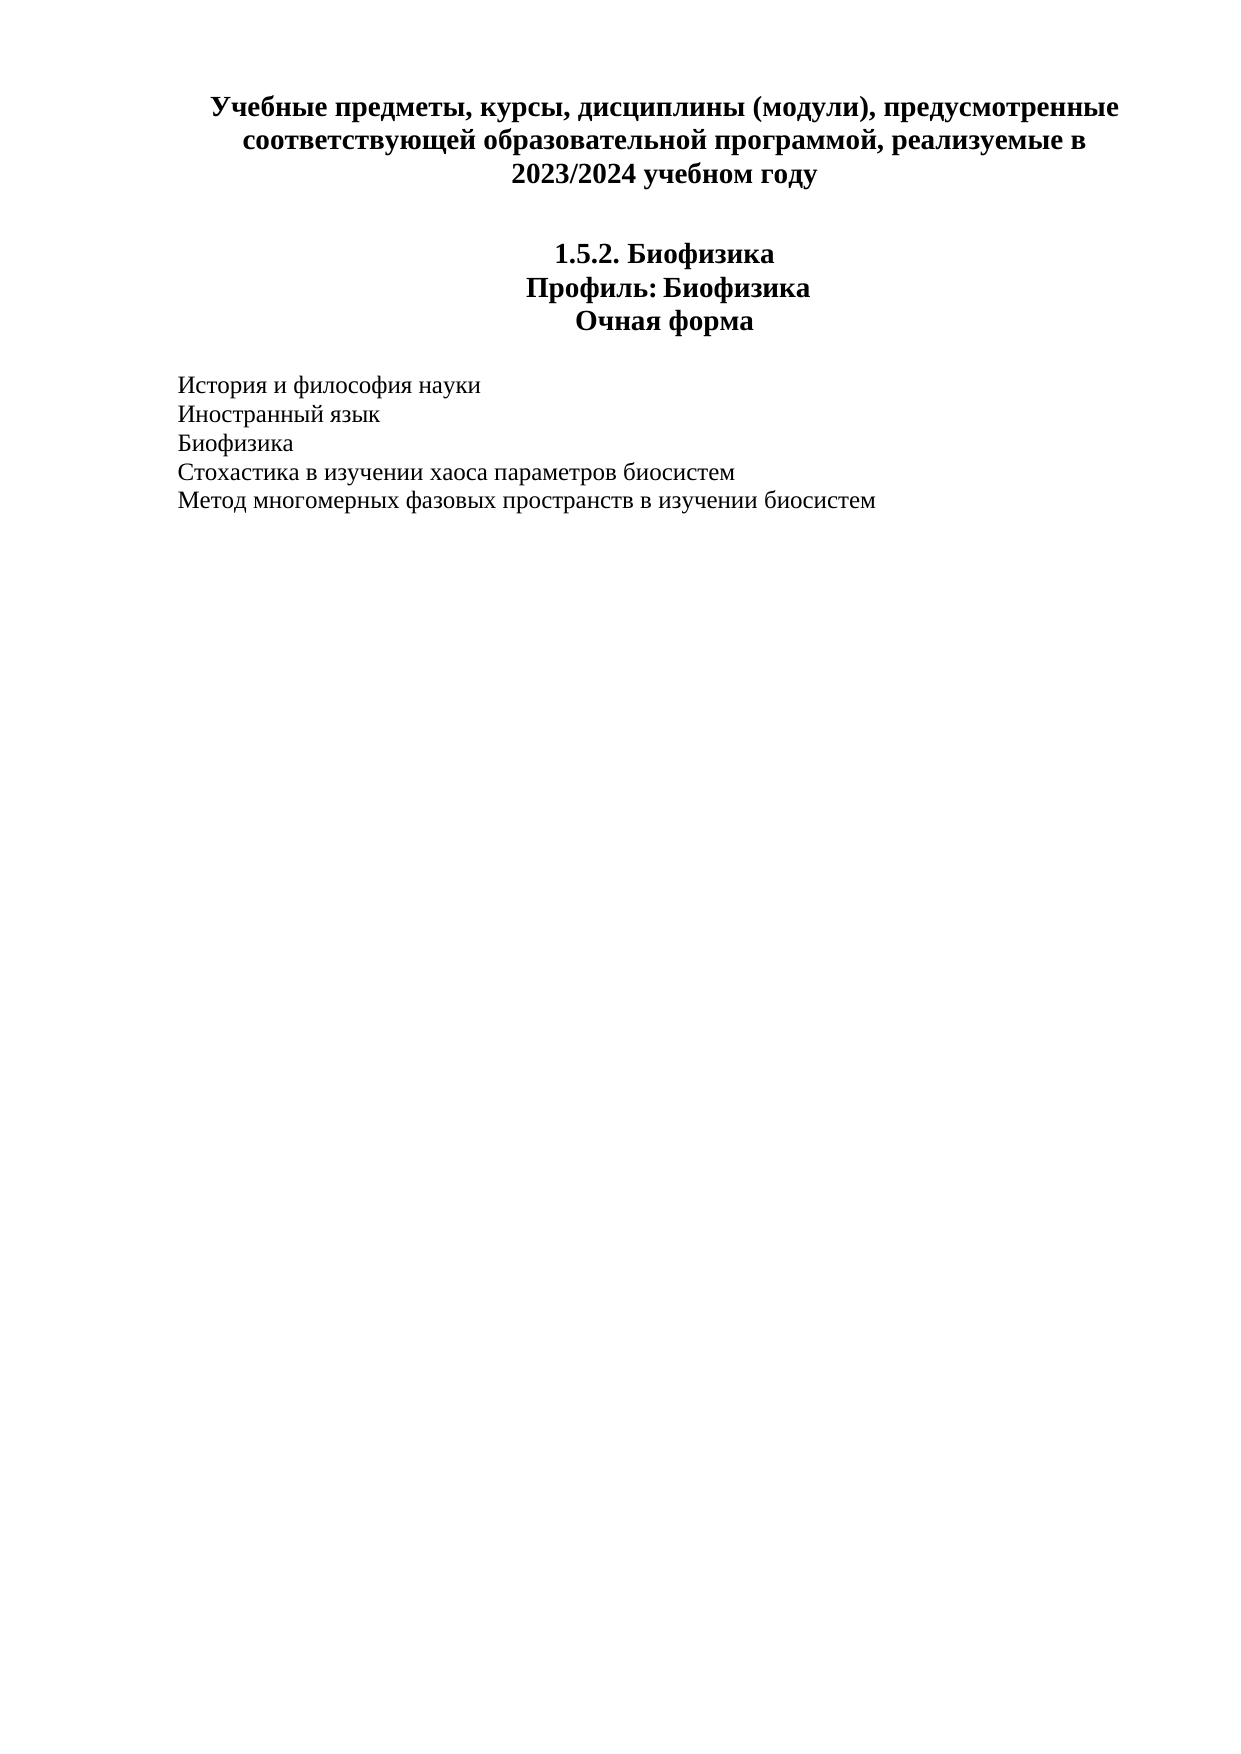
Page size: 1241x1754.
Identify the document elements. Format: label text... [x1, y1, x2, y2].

text Профиль: Биофизика [177, 270, 1152, 303]
text Очная форма [177, 303, 1152, 337]
text Метод многомерных фазовых пространств в изучении биосистем [177, 485, 1152, 514]
text Учебные предметы, курсы, дисциплины (модули), предусмотренные соответствующей образовательной программой, реализуемые в 2023/2024 учебном году [177, 89, 1152, 189]
text 1.5.2. Биофизика [177, 236, 1152, 270]
text Биофизика [177, 428, 1152, 457]
text Иностранный язык [177, 399, 1152, 428]
text Стохастика в изучении хаоса параметров биосистем [177, 457, 1152, 485]
text История и философия науки [177, 370, 1152, 399]
